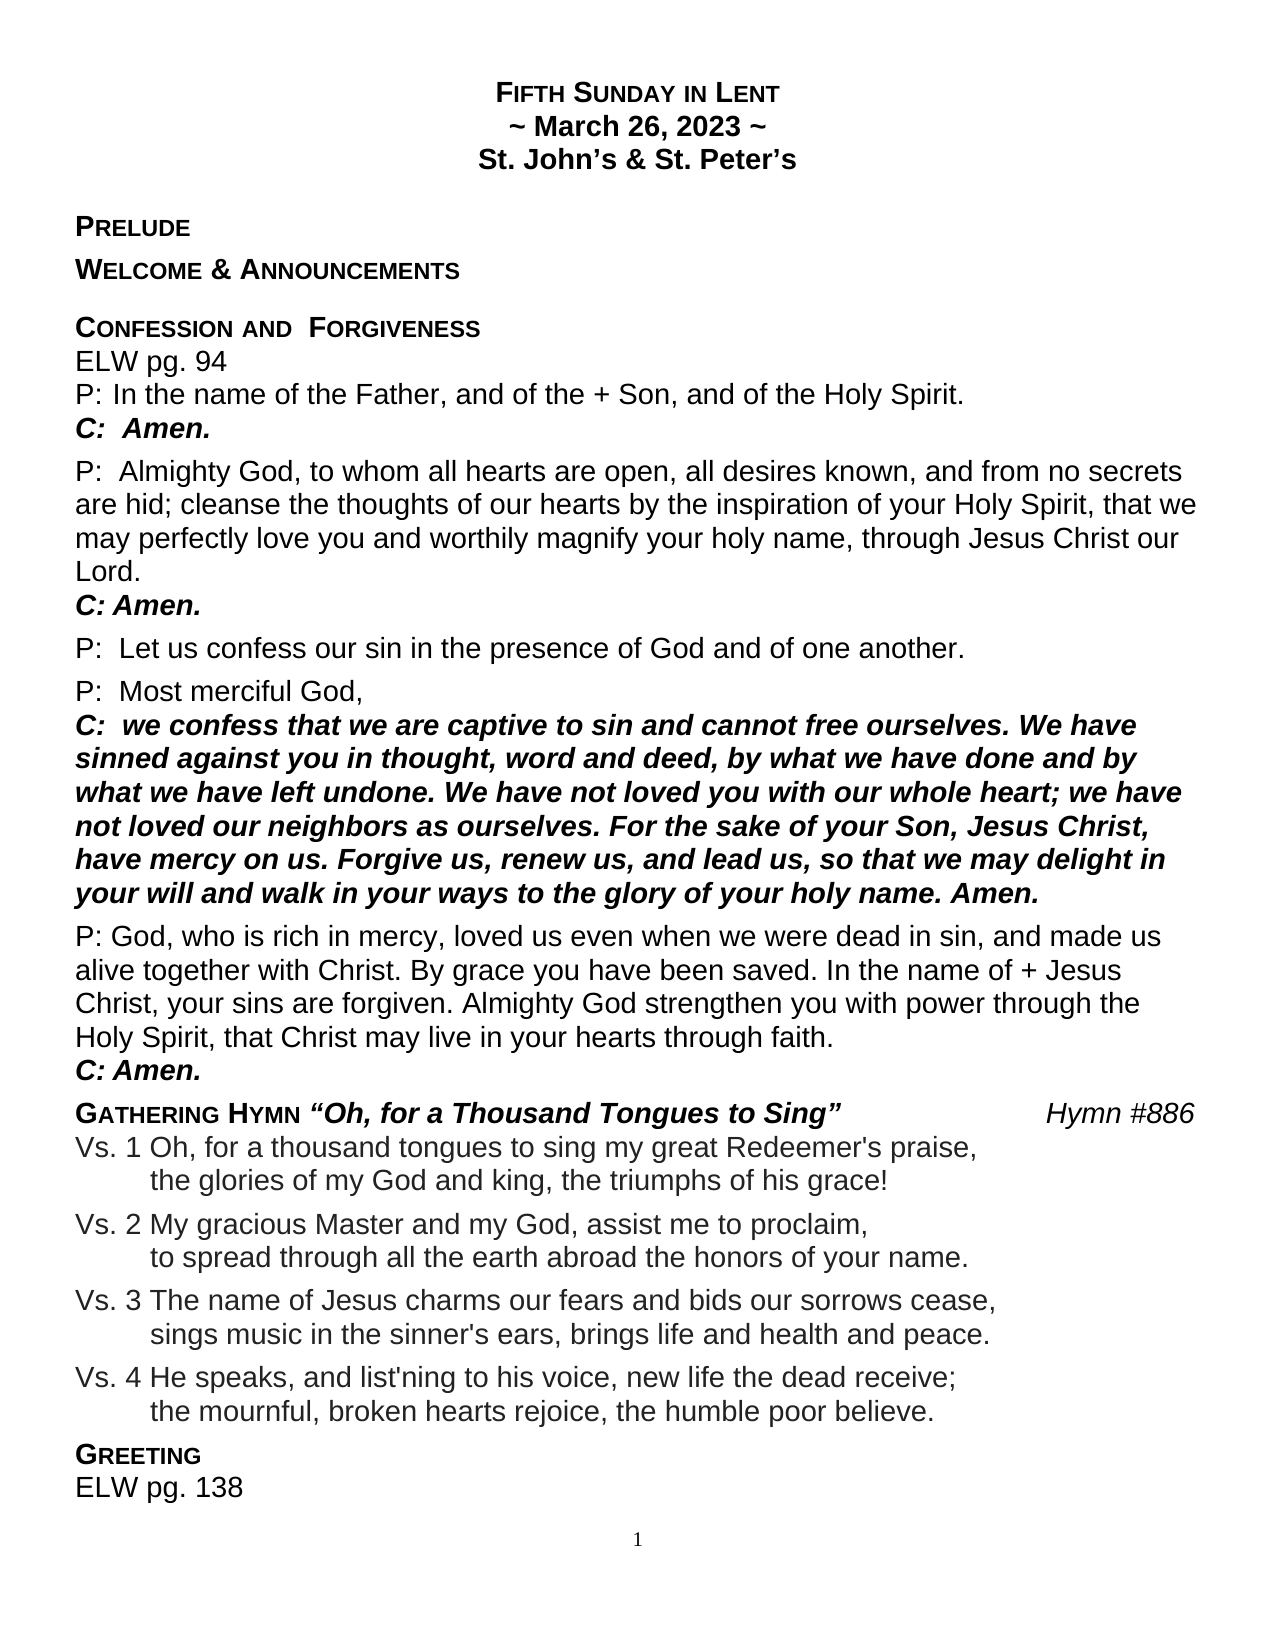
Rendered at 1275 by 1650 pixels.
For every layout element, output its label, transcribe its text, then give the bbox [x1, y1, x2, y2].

text C: Amen. [75, 1053, 1200, 1087]
text Vs. 1 Oh, for a thousand tongues to sing my great Redeemer's praise, the glories of my God and king, the triumphs of his grace! [75, 1130, 1200, 1197]
text Welcome & Announcements [75, 252, 1200, 286]
text P: Let us confess our sin in the presence of God and of one another. [75, 631, 1200, 665]
text P: Most merciful God, [75, 674, 1200, 708]
text Vs. 4 He speaks, and list'ning to his voice, new life the dead receive; the mournful, broken hearts rejoice, the humble poor believe. [75, 1360, 1200, 1427]
text P: In the name of the Father, and of the + Son, and of the Holy Spirit. [75, 377, 1200, 411]
text Prelude [75, 209, 1200, 243]
text C: Amen. [75, 411, 1200, 444]
text C: we confess that we are captive to sin and cannot free ourselves. We have sinned against you in thought, word and deed, by what we have done and by what we have left undone. We have not loved you with our whole heart; we have not loved our neighbors as ourselves. For the sake of your Son, Jesus Christ, have mercy on us. Forgive us, renew us, and lead us, so that we may delight in your will and walk in your ways to the glory of your holy name. Amen. [75, 708, 1200, 909]
text P: Almighty God, to whom all hearts are open, all desires known, and from no secrets are hid; cleanse the thoughts of our hearts by the inspiration of your Holy Spirit, that we may perfectly love you and worthily magnify your holy name, through Jesus Christ our Lord. [75, 454, 1200, 588]
text P: God, who is rich in mercy, loved us even when we were dead in sin, and made us alive together with Christ. By grace you have been saved. In the name of + Jesus Christ, your sins are forgiven. Almighty God strengthen you with power through the Holy Spirit, that Christ may live in your hearts through faith. [75, 919, 1200, 1053]
text Gathering Hymn “Oh, for a Thousand Tongues to Sing” Hymn #886 [75, 1096, 1200, 1130]
subtitle St. John’s & St. Peter’s [75, 142, 1200, 176]
text Vs. 3 The name of Jesus charms our fears and bids our sorrows cease, sings music in the sinner's ears, brings life and health and peace. [75, 1283, 1200, 1351]
text C: Amen. [75, 588, 1200, 622]
subtitle ~ March 26, 2023 ~ [75, 108, 1200, 142]
subtitle Fifth Sunday in Lent [75, 75, 1200, 108]
text Confession and Forgiveness ELW pg. 94 [75, 310, 1200, 377]
text Vs. 2 My gracious Master and my God, assist me to proclaim, to spread through all the earth abroad the honors of your name. [75, 1207, 1200, 1274]
text Greeting ELW pg. 138 [37, 1437, 1200, 1504]
